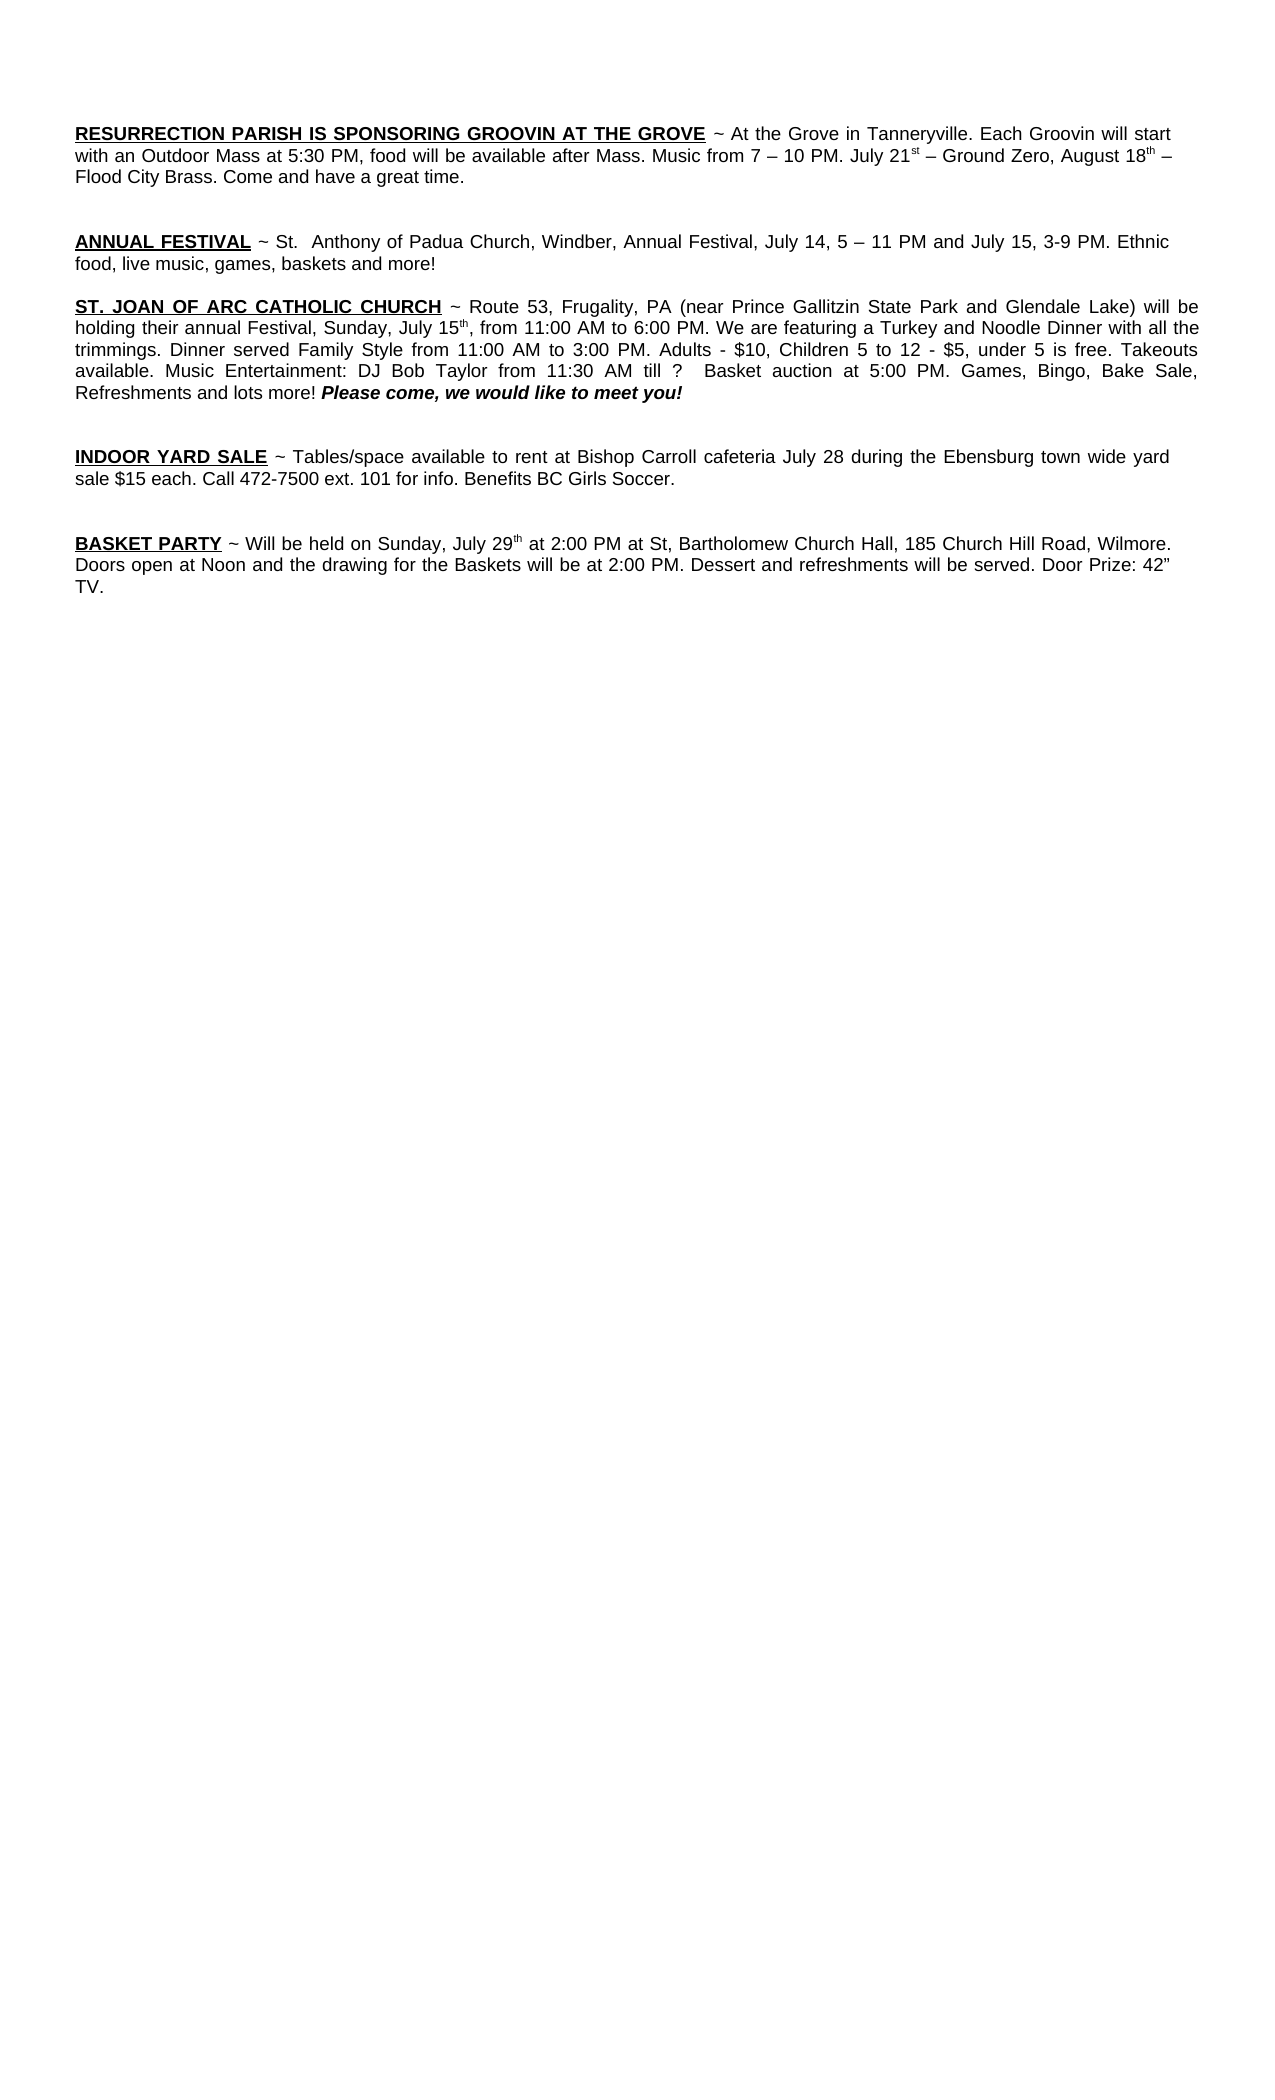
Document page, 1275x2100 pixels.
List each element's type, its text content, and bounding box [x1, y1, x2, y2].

text RESURRECTION PARISH IS SPONSORING GROOVIN AT THE GROVE ~ At the Grove in Tanneryville. Each Groovin will start with an Outdoor Mass at 5:30 PM, food will be available after Mass. Music from 7 – 10 PM. July 21st – Ground Zero, August 18th – Flood City Brass. Come and have a great time. [75, 123, 1172, 188]
text ANNUAL FESTIVAL ~ St. Anthony of Padua Church, Windber, Annual Festival, July 14, 5 – 11 PM and July 15, 3-9 PM. Ethnic food, live music, games, baskets and more! [75, 231, 1172, 274]
text ST. JOAN OF ARC CATHOLIC CHURCH ~ Route 53, Frugality, PA (near Prince Gallitzin State Park and Glendale Lake) will be holding their annual Festival, Sunday, July 15th, from 11:00 AM to 6:00 PM. We are featuring a Turkey and Noodle Dinner with all the trimmings. Dinner served Family Style from 11:00 AM to 3:00 PM. Adults - $10, Children 5 to 12 - $5, under 5 is free. Takeouts available. Music Entertainment: DJ Bob Taylor from 11:30 AM till ? Basket auction at 5:00 PM. Games, Bingo, Bake Sale, Refreshments and lots more! Please come, we would like to meet you! [75, 295, 1200, 403]
text BASKET PARTY ~ Will be held on Sunday, July 29th at 2:00 PM at St, Bartholomew Church Hall, 185 Church Hill Road, Wilmore. Doors open at Noon and the drawing for the Baskets will be at 2:00 PM. Dessert and refreshments will be served. Door Prize: 42” TV. [75, 533, 1172, 597]
text INDOOR YARD SALE ~ Tables/space available to rent at Bishop Carroll cafeteria July 28 during the Ebensburg town wide yard sale $15 each. Call 472-7500 ext. 101 for info. Benefits BC Girls Soccer. [75, 446, 1172, 489]
